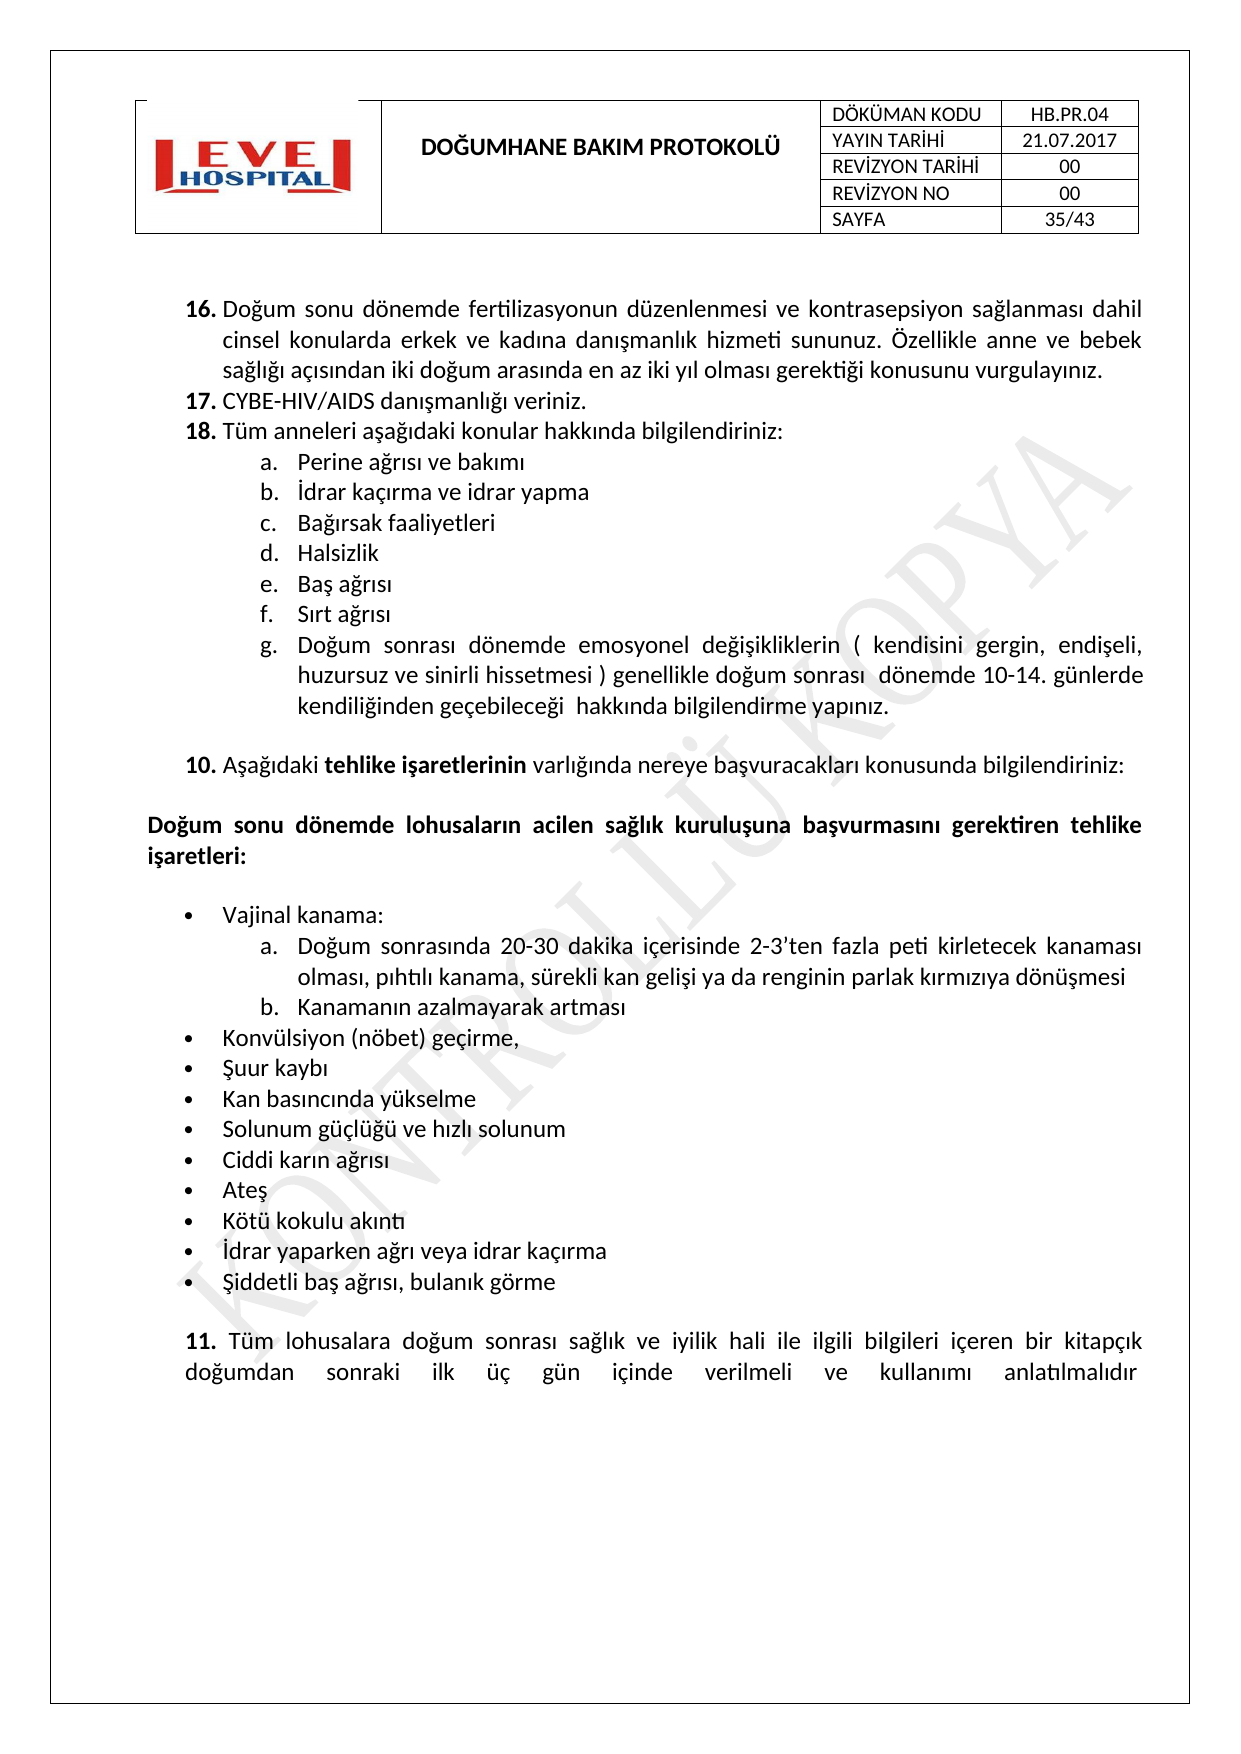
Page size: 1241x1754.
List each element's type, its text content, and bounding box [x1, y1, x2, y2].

list CYBE-HIV/AIDS danışmanlığı veriniz. [185, 385, 1144, 415]
list Şuur kaybı [185, 1052, 1144, 1083]
list Doğum sonrası dönemde emosyonel değişikliklerin ( kendisini gergin, endişeli, huzursuz ve sinirli hissetmesi ) genellikle doğum sonrası dönemde 10-14. günlerde kendiliğinden geçebileceği hakkında bilgilendirme yapınız. [260, 629, 1144, 721]
list Vajinal kanama: [185, 899, 1144, 930]
table_header DOĞUMHANE BAKIM PROTOKOLÜ [382, 101, 820, 232]
list Tüm anneleri aşağıdaki konular hakkında bilgilendiriniz: [185, 415, 1144, 446]
list Bağırsak faaliyetleri [260, 507, 1144, 537]
list Solunum güçlüğü ve hızlı solunum [185, 1113, 1144, 1144]
list Konvülsiyon (nöbet) geçirme, [185, 1022, 1144, 1052]
list Sırt ağrısı [260, 598, 1144, 629]
picture [147, 100, 359, 233]
table_header DÖKÜMAN KODU [821, 101, 1001, 126]
table_cell 00 [1002, 180, 1138, 206]
list Perine ağrısı ve bakımı [260, 446, 1144, 476]
list İdrar yaparken ağrı veya idrar kaçırma [185, 1235, 1144, 1266]
table_cell SAYFA [821, 207, 1001, 232]
table_cell 35/43 [1002, 207, 1138, 232]
table_header [359, 101, 381, 232]
list Ciddi karın ağrısı [185, 1144, 1144, 1174]
list Şiddetli baş ağrısı, bulanık görme [185, 1266, 1144, 1296]
table_header HB.PR.04 [1002, 101, 1138, 126]
list Kanamanın azalmayarak artması [260, 991, 1144, 1022]
list Halsizlik [260, 537, 1144, 568]
text 11. Tüm lohusalara doğum sonrası sağlık ve iyilik hali ile ilgili bilgileri içeren bir kitapçık doğumdan sonraki ilk üç gün içinde verilmeli ve kullanımı anlatılmalıdır [185, 1326, 1144, 1476]
list Kötü kokulu akıntı [185, 1205, 1144, 1235]
list Kan basıncında yükselme [185, 1083, 1144, 1113]
list Doğum sonu dönemde fertilizasyonun düzenlenmesi ve kontrasepsiyon sağlanması dahil cinsel konularda erkek ve kadına danışmanlık hizmeti sununuz. Özellikle anne ve bebek sağlığı açısından iki doğum arasında en az iki yıl olması gerektiği konusunu vurgulayınız. [185, 293, 1144, 385]
text 10. Aşağıdaki tehlike işaretlerinin varlığında nereye başvuracakları konusunda bilgilendiriniz: [185, 750, 1144, 780]
table_cell YAYIN TARİHİ [821, 127, 1001, 153]
table_header [136, 101, 147, 232]
list Doğum sonrasında 20-30 dakika içerisinde 2-3’ten fazla peti kirletecek kanaması olması, pıhtılı kanama, sürekli kan gelişi ya da renginin parlak kırmızıya dönüşmesi [260, 930, 1144, 991]
list Ateş [185, 1174, 1144, 1205]
table_cell 21.07.2017 [1002, 127, 1138, 153]
table_cell REVİZYON NO [821, 180, 1001, 206]
list İdrar kaçırma ve idrar yapma [260, 476, 1144, 507]
table_cell REVİZYON TARİHİ [821, 154, 1001, 179]
list Baş ağrısı [260, 568, 1144, 598]
text Doğum sonu dönemde lohusaların acilen sağlık kuruluşuna başvurmasını gerektiren tehlike işaretleri: [147, 809, 1144, 870]
table_cell 00 [1002, 154, 1138, 179]
